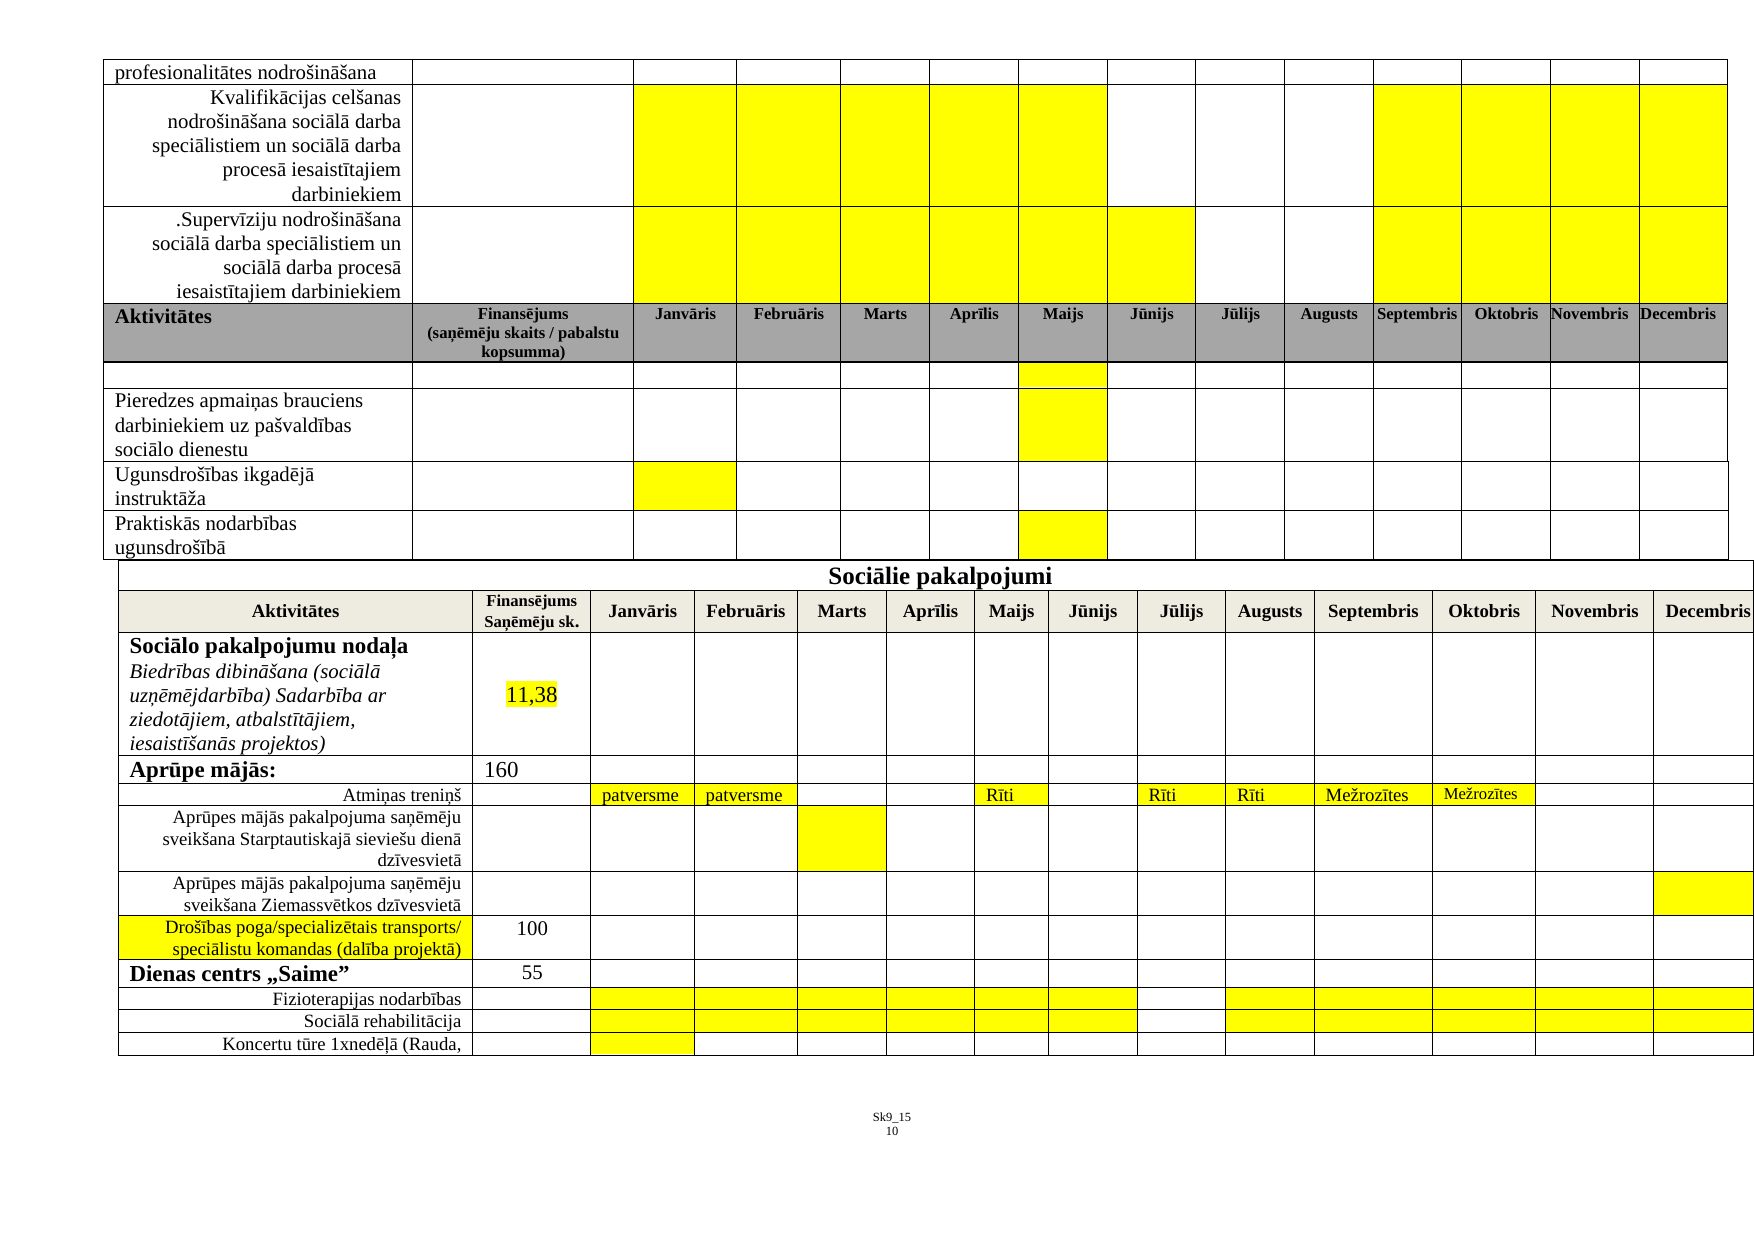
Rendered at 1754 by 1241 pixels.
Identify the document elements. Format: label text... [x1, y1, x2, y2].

table_cell [695, 756, 797, 783]
table_cell [1196, 363, 1284, 387]
table_cell [1462, 389, 1550, 461]
table_cell [1196, 511, 1284, 559]
table_cell [1551, 511, 1639, 559]
table_cell [634, 207, 736, 303]
table_cell [930, 60, 1018, 84]
table_cell [1196, 207, 1284, 303]
table_cell [104, 363, 412, 387]
table_cell Finansējums (saņēmēju skaits / pabalstu kopsumma) [413, 304, 633, 361]
table_cell [1049, 916, 1137, 959]
table_cell [737, 60, 840, 84]
table_cell [1049, 1010, 1137, 1032]
table_cell [841, 85, 929, 206]
table_cell Aktivitātes [119, 591, 472, 632]
table_cell [841, 207, 929, 303]
table_cell [473, 1033, 590, 1054]
table_cell [1462, 207, 1550, 303]
table_cell [1374, 363, 1461, 387]
table_cell [1138, 1033, 1225, 1054]
table_cell [1285, 207, 1373, 303]
table_cell Fizioterapijas nodarbības [119, 988, 472, 1009]
table_cell [798, 1010, 886, 1032]
table_cell [591, 916, 694, 959]
table_cell [841, 462, 929, 510]
table_cell [1315, 1033, 1432, 1054]
table_cell Mežrozītes [1433, 784, 1535, 805]
table_cell [634, 389, 736, 461]
table_cell [413, 363, 633, 387]
table_cell Mežrozītes [1315, 784, 1432, 805]
table_cell [887, 756, 974, 783]
table_cell [1138, 916, 1225, 959]
table_cell Septembris [1374, 304, 1461, 361]
table_cell [841, 511, 929, 559]
table_cell [930, 462, 1018, 510]
table_cell [695, 916, 797, 959]
table_cell [634, 511, 736, 559]
table_cell [591, 806, 694, 871]
table_cell [1536, 756, 1653, 783]
table_cell [975, 916, 1048, 959]
table_cell Novembris [1551, 304, 1639, 361]
table_cell [695, 633, 797, 755]
table_cell Janvāris [634, 304, 736, 361]
table_cell Pieredzes apmaiņas brauciens darbiniekiem uz pašvaldības sociālo dienestu [104, 389, 412, 461]
table_cell Sociālo pakalpojumu nodaļa Biedrības dibināšana (sociālā uzņēmējdarbība) Sadarbība ar ziedotājiem, atbalstītājiem, iesaistīšanās projektos) [119, 633, 472, 755]
table_cell Februāris [695, 591, 797, 632]
table_cell Oktobris [1462, 304, 1550, 361]
table_cell Maijs [1019, 304, 1107, 361]
table_cell [1433, 1010, 1535, 1032]
table_cell Decembris [1640, 304, 1727, 361]
table_cell Finansējums Saņēmēju sk. [473, 591, 590, 632]
table_cell Drošības poga/specializētais transports/ speciālistu komandas (dalība projektā) [119, 916, 472, 959]
table_cell [1374, 389, 1461, 461]
table_cell [1462, 85, 1550, 206]
table_cell [1315, 633, 1432, 755]
table_cell [1049, 633, 1137, 755]
table_cell [1462, 60, 1550, 84]
table_cell [887, 872, 974, 915]
table_cell [695, 1033, 797, 1054]
table_cell [1551, 389, 1639, 461]
table_cell [841, 60, 929, 84]
table_cell [1433, 872, 1535, 915]
table_cell [1536, 806, 1653, 871]
table_cell Aprīlis [887, 591, 974, 632]
table_cell [1108, 207, 1195, 303]
table_cell [1019, 363, 1107, 387]
table_cell Rīti [1226, 784, 1314, 805]
table_cell [1374, 511, 1461, 559]
table_cell [1108, 60, 1195, 84]
table_cell Janvāris [591, 591, 694, 632]
table_cell [1374, 207, 1461, 303]
table_cell [634, 85, 736, 206]
table_cell [1138, 806, 1225, 871]
table_cell [1654, 872, 1753, 915]
table_cell [1654, 806, 1753, 871]
table_cell [930, 511, 1018, 559]
table_cell [1226, 1010, 1314, 1032]
table_cell [1640, 511, 1728, 559]
table_cell [798, 784, 886, 805]
table_cell [841, 363, 929, 387]
table_cell [798, 806, 886, 871]
table_cell Jūlijs [1138, 591, 1225, 632]
table_cell [1536, 1010, 1653, 1032]
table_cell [119, 1033, 472, 1054]
table_cell [1551, 60, 1639, 84]
table_cell [1226, 806, 1314, 871]
table_cell Praktiskās nodarbības ugunsdrošībā [104, 511, 412, 559]
table_cell [798, 756, 886, 783]
table_cell [1536, 1033, 1653, 1054]
table_cell [1462, 462, 1550, 510]
table_cell [1019, 60, 1107, 84]
table_cell [1536, 988, 1653, 1009]
table_cell [473, 872, 590, 915]
table_cell [1019, 85, 1107, 206]
table_cell [1433, 916, 1535, 959]
table_cell [1374, 462, 1461, 510]
table_header Sociālie pakalpojumi [119, 561, 1753, 590]
table_cell [695, 872, 797, 915]
table_cell [591, 756, 694, 783]
table_cell [1138, 756, 1225, 783]
table_cell [887, 1010, 974, 1032]
table_cell [1433, 633, 1535, 755]
table_cell [737, 207, 840, 303]
table_cell [1315, 756, 1432, 783]
table_cell [1433, 756, 1535, 783]
table_cell Aprūpes mājās pakalpojuma saņēmēju sveikšana Starptautiskajā sieviešu dienā dzīvesvietā [119, 806, 472, 871]
table_cell [1138, 633, 1225, 755]
table_cell [975, 1033, 1048, 1054]
table_cell [1108, 363, 1195, 387]
table_cell [1536, 633, 1653, 755]
table_cell [975, 988, 1048, 1009]
table_cell [1433, 988, 1535, 1009]
table_cell Dienas centrs „Saime” [119, 960, 472, 987]
table_cell [1536, 916, 1653, 959]
table_cell [1462, 511, 1550, 559]
table_cell [841, 389, 929, 461]
table_cell [1019, 462, 1107, 510]
table_cell [737, 363, 840, 387]
table_cell [975, 806, 1048, 871]
table_cell [1049, 872, 1137, 915]
table_cell [737, 462, 840, 510]
table_cell [1049, 806, 1137, 871]
table_cell [695, 960, 797, 987]
table_cell [1654, 1033, 1753, 1054]
table_cell [798, 960, 886, 987]
table_cell [1640, 207, 1727, 303]
table_cell [1315, 1010, 1432, 1032]
table_cell [798, 1033, 886, 1054]
table_cell [1196, 389, 1284, 461]
table_cell [1433, 960, 1535, 987]
table_cell [1049, 756, 1137, 783]
table_cell Jūlijs [1196, 304, 1284, 361]
table_cell [1315, 872, 1432, 915]
table_cell [1226, 916, 1314, 959]
table_cell [1226, 960, 1314, 987]
table_cell [1654, 916, 1753, 959]
table_cell Aktivitātes [104, 304, 412, 361]
table_cell [1108, 389, 1195, 461]
table_cell [413, 60, 633, 84]
table_cell [975, 960, 1048, 987]
table_cell 11,38 [473, 633, 590, 755]
table_cell [413, 389, 633, 461]
table_cell [473, 806, 590, 871]
table_cell [975, 872, 1048, 915]
table_cell [1315, 960, 1432, 987]
table_cell patversme [591, 784, 694, 805]
table_cell [1285, 363, 1373, 387]
table_cell [930, 85, 1018, 206]
table_cell [413, 462, 633, 510]
table_cell [591, 1033, 694, 1054]
table_cell [1551, 462, 1639, 510]
table_cell [473, 784, 590, 805]
table_cell [473, 1010, 590, 1032]
table_cell [591, 1010, 694, 1032]
table_cell Rīti [975, 784, 1048, 805]
table_cell [1019, 389, 1107, 461]
table_cell [1551, 85, 1639, 206]
table_cell [1196, 462, 1284, 510]
table_cell [1654, 1010, 1753, 1032]
table_cell Septembris [1315, 591, 1432, 632]
table_cell [1536, 872, 1653, 915]
table_cell [1640, 363, 1727, 387]
table_cell Aprūpes mājās pakalpojuma saņēmēju sveikšana Ziemassvētkos dzīvesvietā [119, 872, 472, 915]
table_cell [975, 633, 1048, 755]
table_cell [737, 511, 840, 559]
table_cell [737, 389, 840, 461]
table_cell [1462, 363, 1550, 387]
table_cell [1374, 85, 1461, 206]
table_cell [1138, 872, 1225, 915]
table_cell [1551, 207, 1639, 303]
table_cell [1285, 85, 1373, 206]
table_cell [930, 207, 1018, 303]
table_cell Marts [798, 591, 886, 632]
table_cell [1285, 511, 1373, 559]
table_cell .Supervīziju nodrošināšana sociālā darba speciālistiem un sociālā darba procesā iesaistītajiem darbiniekiem [104, 207, 412, 303]
table_cell [887, 806, 974, 871]
table_cell [1226, 1033, 1314, 1054]
table_cell [1108, 462, 1195, 510]
table_cell [798, 916, 886, 959]
table_cell [413, 207, 633, 303]
table_cell Aprūpe mājās: [119, 756, 472, 783]
table_cell [591, 633, 694, 755]
table_cell [1536, 960, 1653, 987]
table_cell [1226, 756, 1314, 783]
table_cell [1019, 207, 1107, 303]
table_cell [1285, 462, 1373, 510]
table_cell [887, 960, 974, 987]
table_cell [887, 784, 974, 805]
table_cell Marts [841, 304, 929, 361]
table_cell [798, 988, 886, 1009]
table_cell [1049, 988, 1137, 1009]
table_cell [634, 462, 736, 510]
table_cell [1049, 1033, 1137, 1054]
table_cell [1226, 988, 1314, 1009]
table_cell [1315, 988, 1432, 1009]
table_cell Kvalifikācijas celšanas nodrošināšana sociālā darba speciālistiem un sociālā darba procesā iesaistītajiem darbiniekiem [104, 85, 412, 206]
table_cell [1138, 988, 1225, 1009]
table_cell [1138, 960, 1225, 987]
table_cell [1640, 60, 1727, 84]
table_cell [930, 389, 1018, 461]
table_cell [1108, 85, 1195, 206]
table_cell Oktobris [1433, 591, 1535, 632]
table_cell [591, 988, 694, 1009]
table_cell [798, 872, 886, 915]
table_cell [887, 988, 974, 1009]
table_cell [1640, 389, 1727, 461]
table_cell [413, 85, 633, 206]
table_cell Sociālā rehabilitācija [119, 1010, 472, 1032]
table_cell [1640, 462, 1728, 510]
table_cell [1374, 60, 1461, 84]
table_cell [930, 363, 1018, 387]
table_cell Februāris [737, 304, 840, 361]
table_cell Ugunsdrošības ikgadējā instruktāža [104, 462, 412, 510]
table_cell [1226, 633, 1314, 755]
table_cell Atmiņas treniņš [119, 784, 472, 805]
table_cell 100 [473, 916, 590, 959]
table_cell [798, 633, 886, 755]
table_cell [887, 916, 974, 959]
table_cell [1654, 756, 1753, 783]
table_cell Augusts [1226, 591, 1314, 632]
table_cell [1654, 988, 1753, 1009]
table_cell [695, 806, 797, 871]
table_cell Jūnijs [1108, 304, 1195, 361]
table_cell Decembris [1654, 591, 1753, 632]
table_cell [975, 756, 1048, 783]
table_cell patversme [695, 784, 797, 805]
table_cell Aprīlis [930, 304, 1018, 361]
table_cell 160 [473, 756, 590, 783]
table_cell [634, 60, 736, 84]
table_cell Jūnijs [1049, 591, 1137, 632]
table_cell [695, 988, 797, 1009]
table_cell [1138, 1010, 1225, 1032]
table_cell [1196, 85, 1284, 206]
table_cell [1551, 363, 1639, 387]
table_cell 55 [473, 960, 590, 987]
table_cell Rīti [1138, 784, 1225, 805]
table_cell [1049, 960, 1137, 987]
table_cell [1433, 1033, 1535, 1054]
table_cell [1108, 511, 1195, 559]
table_cell Augusts [1285, 304, 1373, 361]
table_cell [887, 633, 974, 755]
table_cell [1640, 85, 1727, 206]
table_cell [1654, 633, 1753, 755]
table_cell Novembris [1536, 591, 1653, 632]
table_cell [413, 511, 633, 559]
table_cell [634, 363, 736, 387]
table_cell [1285, 389, 1373, 461]
table_cell [1196, 60, 1284, 84]
table_cell Maijs [975, 591, 1048, 632]
table_cell [1654, 784, 1753, 805]
table_cell [591, 872, 694, 915]
table_cell [695, 1010, 797, 1032]
table_cell [887, 1033, 974, 1054]
table_cell [737, 85, 840, 206]
table_cell [1654, 960, 1753, 987]
table_cell [1315, 916, 1432, 959]
table_cell [1019, 511, 1107, 559]
table_cell [1315, 806, 1432, 871]
table_cell [1226, 872, 1314, 915]
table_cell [104, 60, 412, 84]
table_cell [975, 1010, 1048, 1032]
table_cell [1536, 784, 1653, 805]
table_cell [1285, 60, 1373, 84]
table_cell [1049, 784, 1137, 805]
table_cell [473, 988, 590, 1009]
table_cell [591, 960, 694, 987]
table_cell [1433, 806, 1535, 871]
